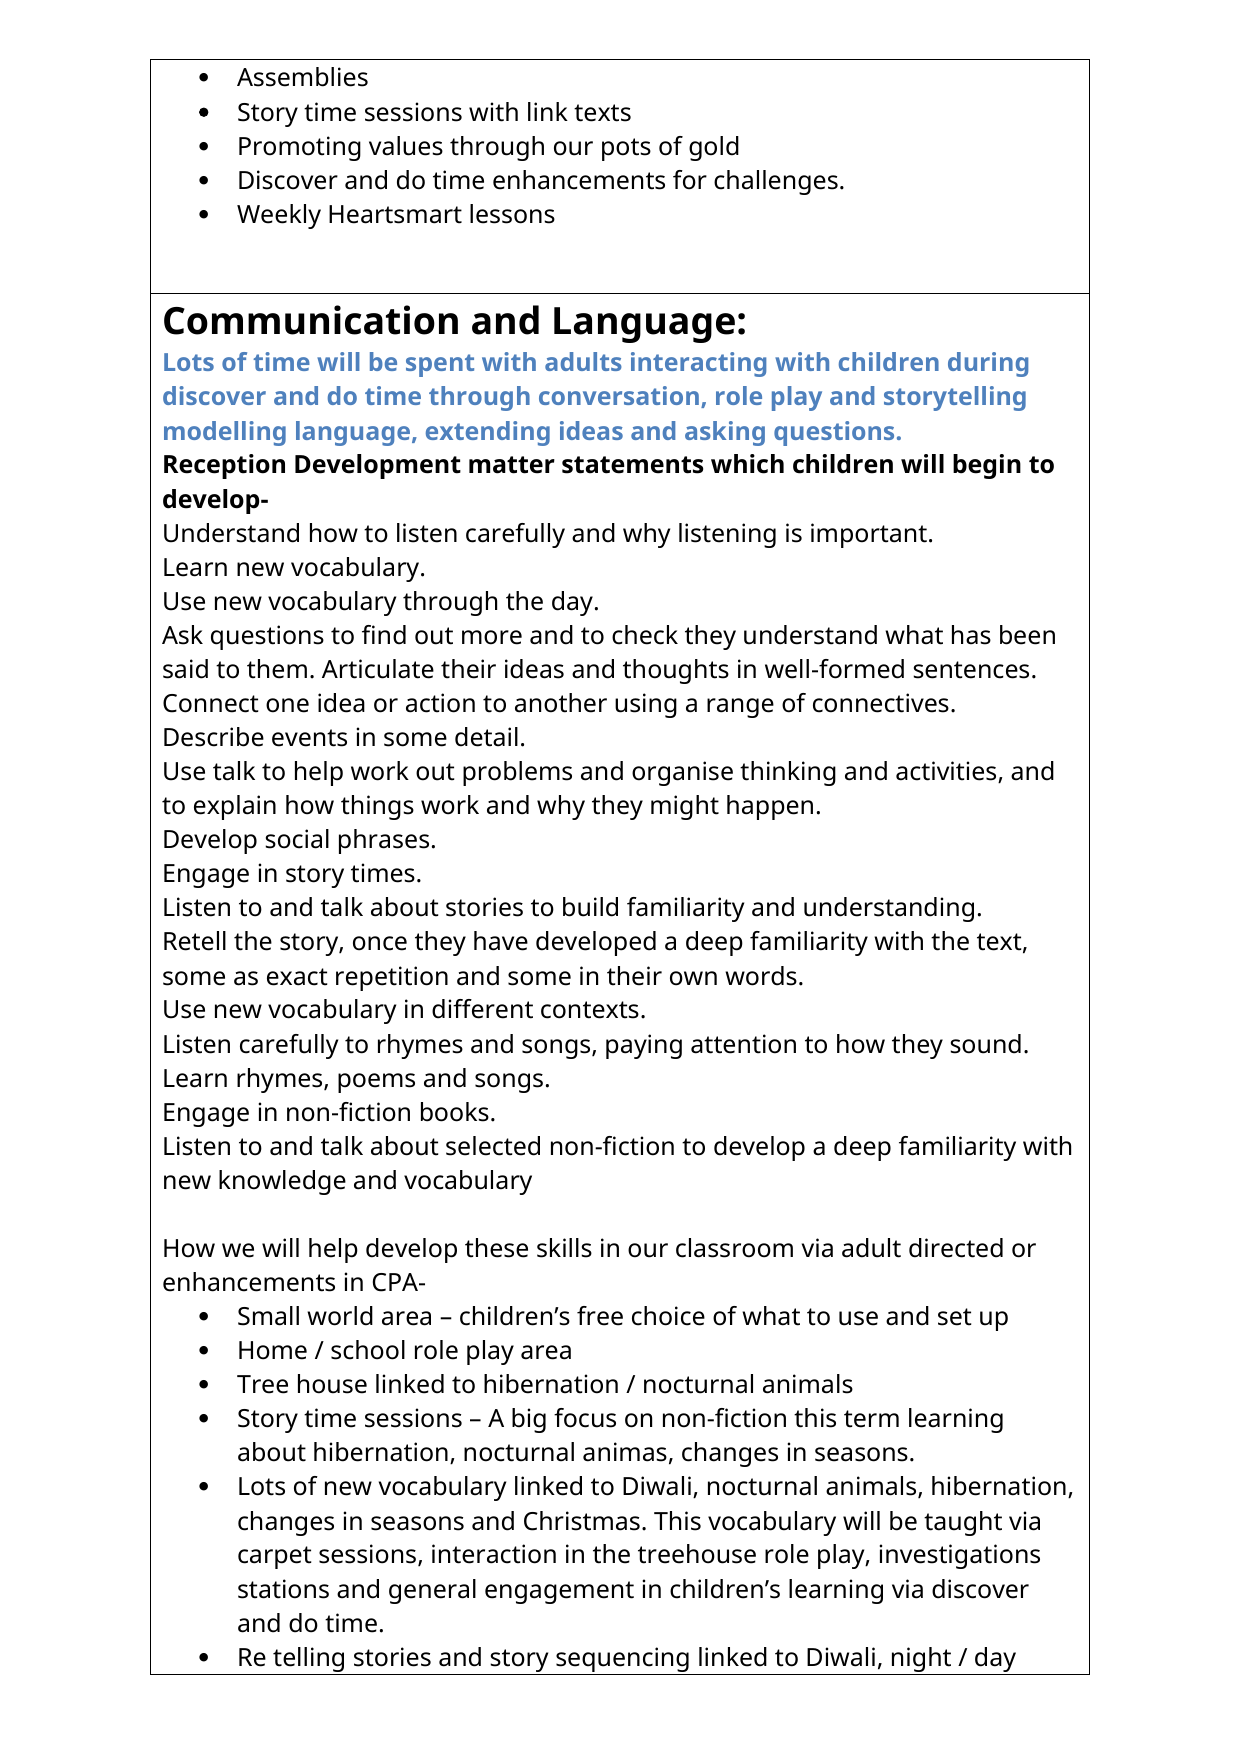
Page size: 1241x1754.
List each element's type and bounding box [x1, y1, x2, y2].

table_cell [151, 60, 1089, 293]
table_cell [151, 294, 1089, 1673]
